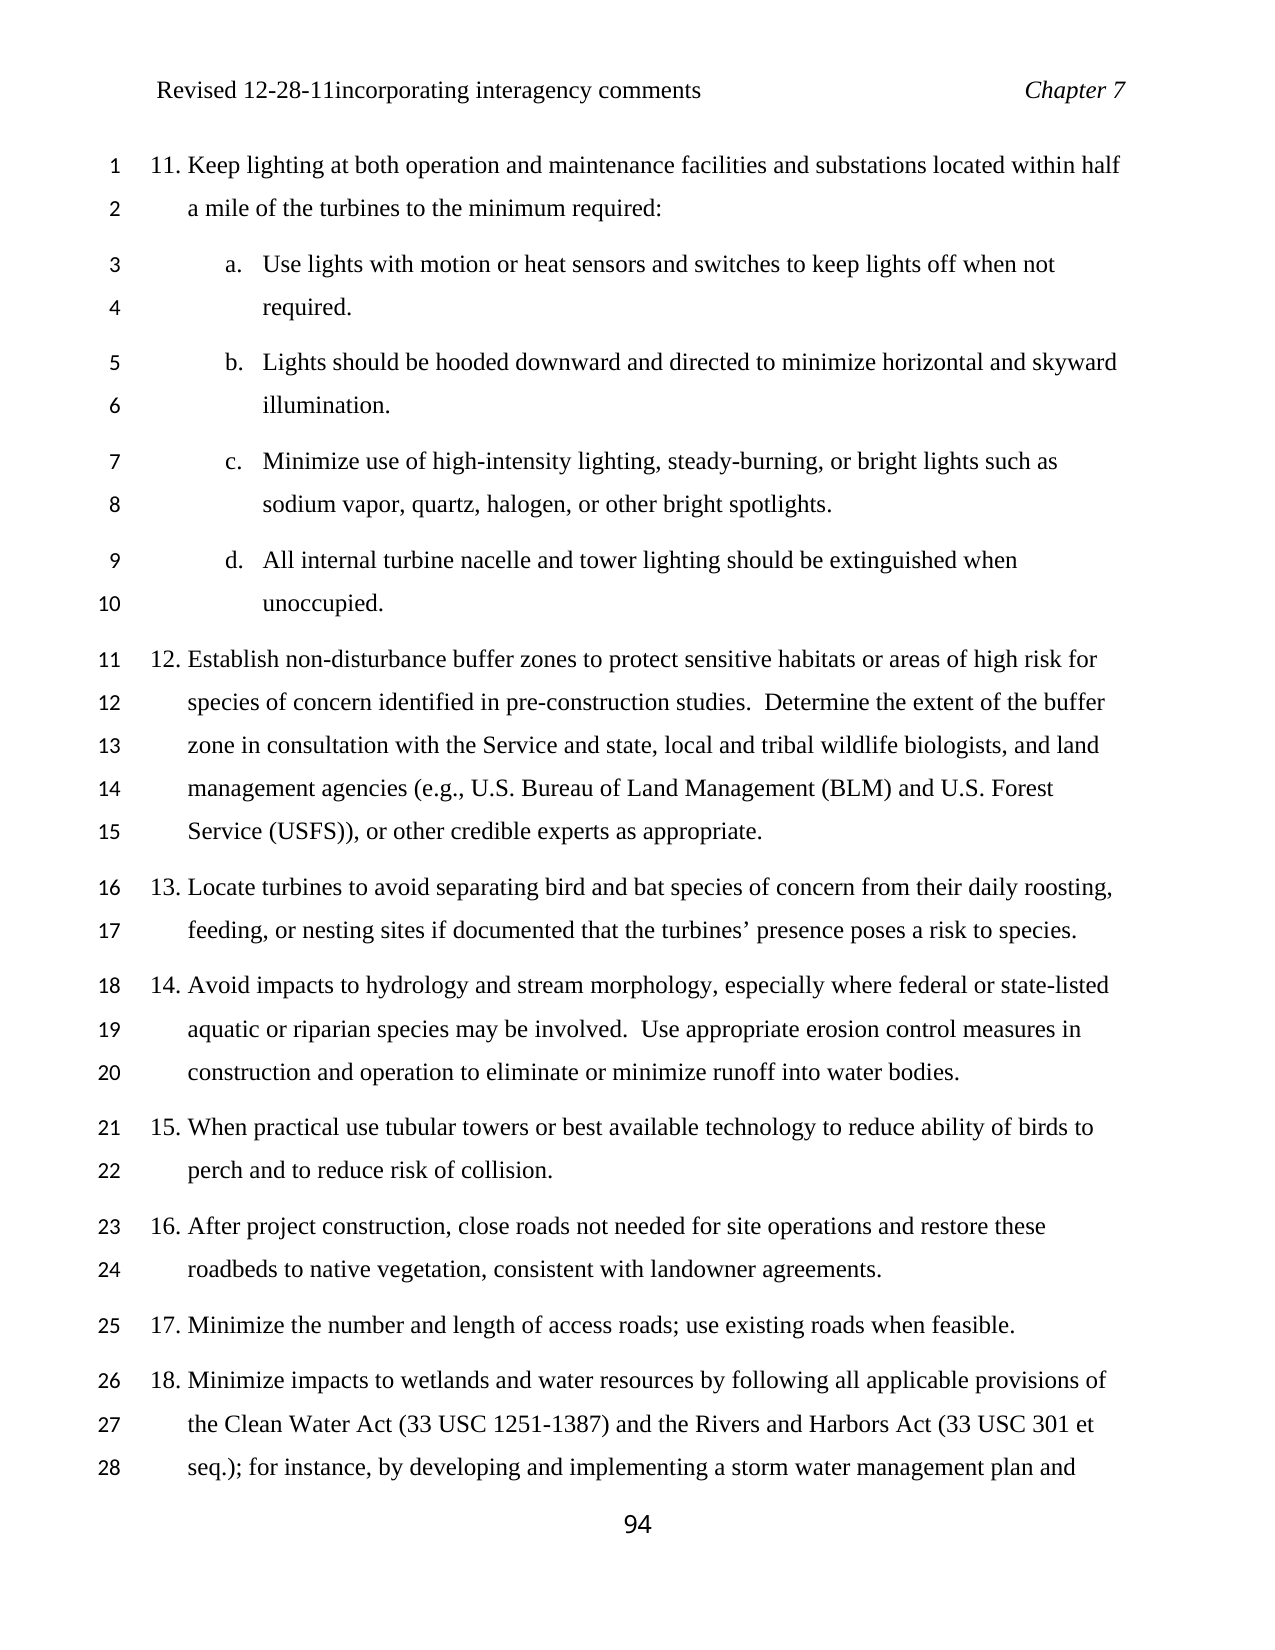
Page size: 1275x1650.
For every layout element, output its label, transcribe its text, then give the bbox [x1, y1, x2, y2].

list Locate turbines to avoid separating bird and bat species of concern from their daily roosting, feeding, or nesting sites if documented that the turbines’ presence poses a risk to species. [150, 872, 1125, 944]
list Lights should be hooded downward and directed to minimize horizontal and skyward illumination. [225, 347, 1125, 419]
list Minimize use of high-intensity lighting, steady-burning, or bright lights such as sodium vapor, quartz, halogen, or other bright spotlights. [225, 446, 1125, 518]
list All internal turbine nacelle and tower lighting should be extinguished when unoccupied. [225, 545, 1125, 617]
list Minimize the number and length of access roads; use existing roads when feasible. [150, 1310, 1125, 1339]
list When practical use tubular towers or best available technology to reduce ability of birds to perch and to reduce risk of collision. [150, 1112, 1125, 1184]
list Avoid impacts to hydrology and stream morphology, especially where federal or state-listed aquatic or riparian species may be involved. Use appropriate erosion control measures in construction and operation to eliminate or minimize runoff into water bodies. [150, 971, 1125, 1086]
list Keep lighting at both operation and maintenance facilities and substations located within half a mile of the turbines to the minimum required: [150, 150, 1125, 222]
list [150, 1366, 1125, 1481]
list After project construction, close roads not needed for site operations and restore these roadbeds to native vegetation, consistent with landowner agreements. [150, 1211, 1125, 1283]
list Use lights with motion or heat sensors and switches to keep lights off when not required. [225, 249, 1125, 321]
list Establish non-disturbance buffer zones to protect sensitive habitats or areas of high risk for species of concern identified in pre-construction studies. Determine the extent of the buffer zone in consultation with the Service and state, local and tribal wildlife biologists, and land management agencies (e.g., U.S. Bureau of Land Management (BLM) and U.S. Forest Service (USFS)), or other credible experts as appropriate. [150, 644, 1125, 845]
